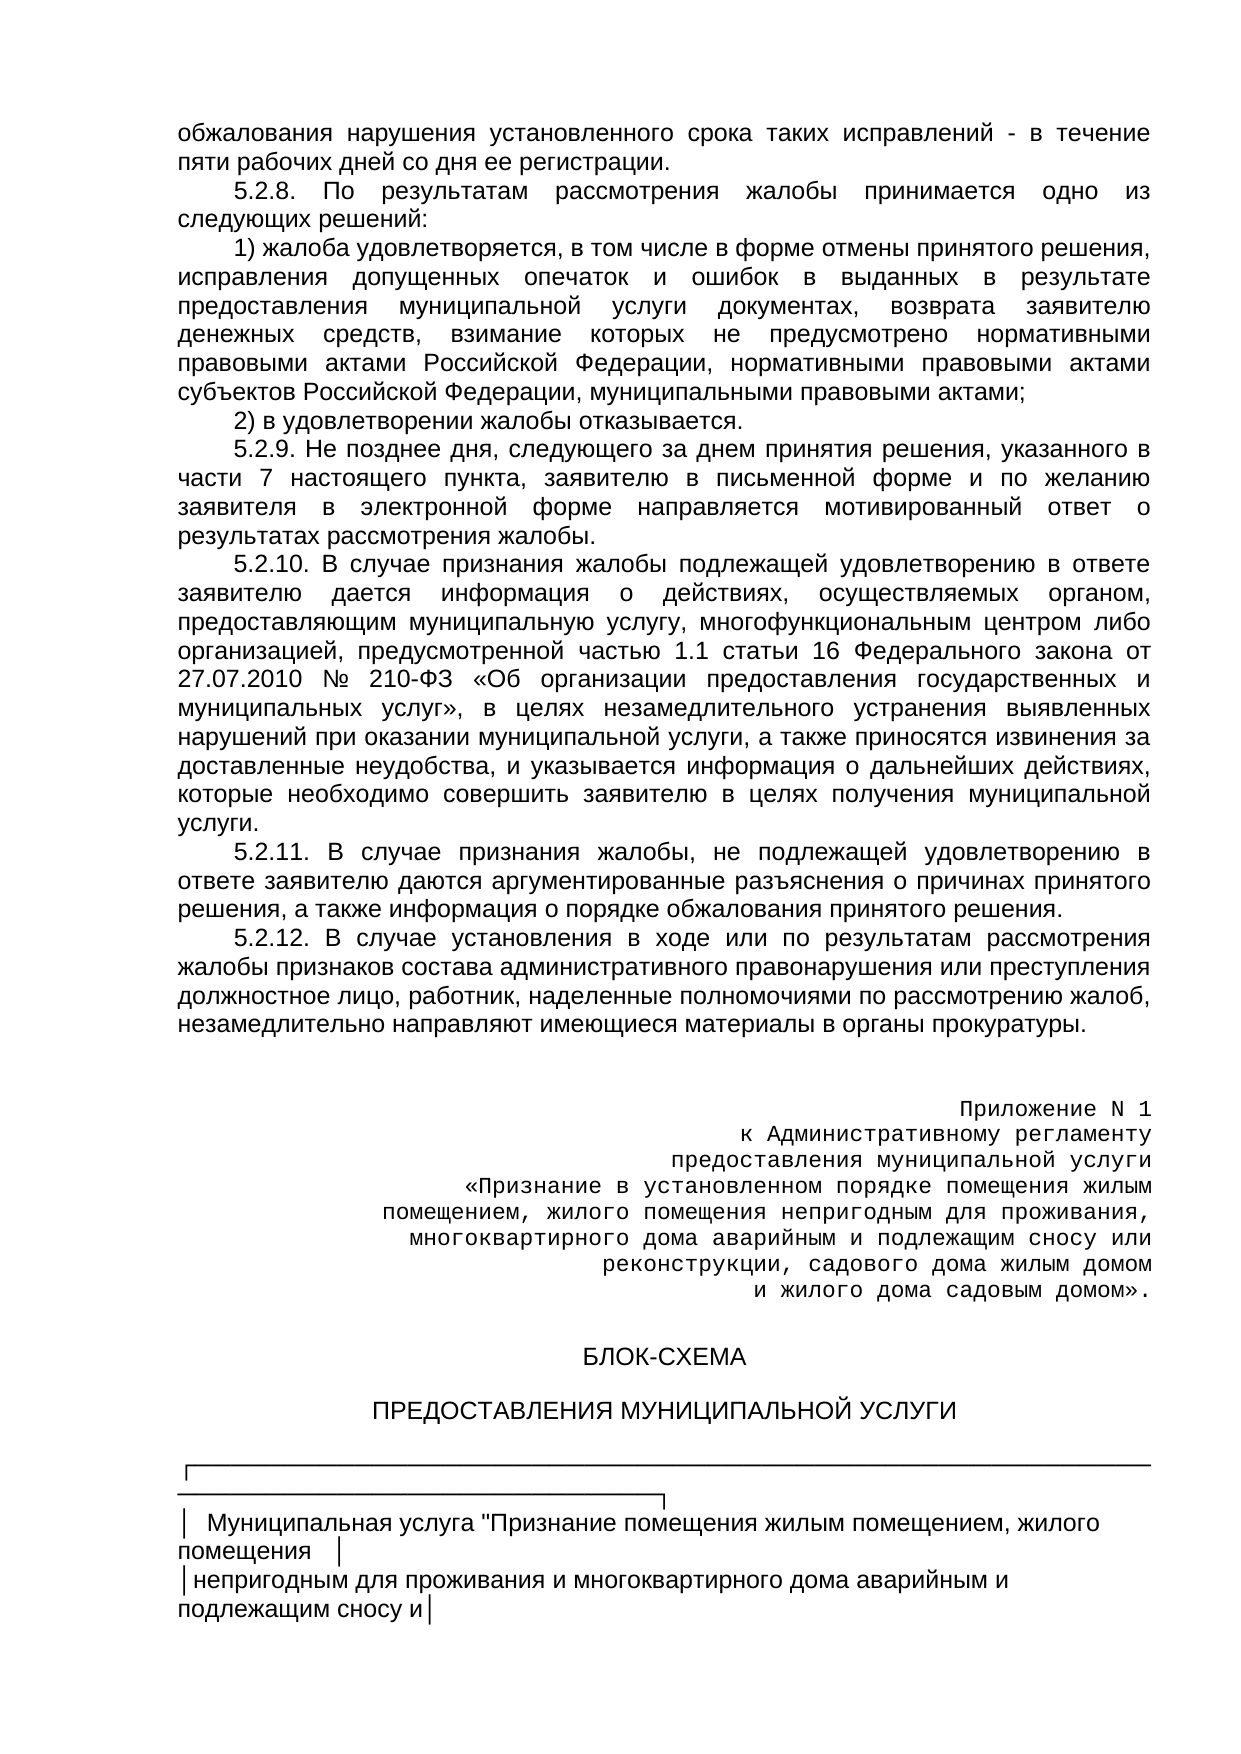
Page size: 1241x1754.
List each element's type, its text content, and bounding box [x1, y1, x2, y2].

text 5.2.10. В случае признания жалобы подлежащей удовлетворению в ответе заявителю дается информация о действиях, осуществляемых органом, предоставляющим муниципальную услугу, многофункциональным центром либо организацией, предусмотренной частью 1.1 статьи 16 Федерального закона от 27.07.2010 № 210-ФЗ «Об организации предоставления государственных и муниципальных услуг», в целях незамедлительного устранения выявленных нарушений при оказании муниципальной услуги, а также приносятся извинения за доставленные неудобства, и указывается информация о дальнейших действиях, которые необходимо совершить заявителю в целях получения муниципальной услуги. [177, 549, 1152, 837]
text реконструкции, садового дома жилым домом [177, 1252, 1152, 1278]
text и жилого дома садовым домом». [177, 1278, 1152, 1304]
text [177, 118, 1152, 176]
text │непригодным для проживания и многоквартирного дома аварийным и подлежащим сносу и│ [177, 1565, 1152, 1622]
text │ Муниципальная услуга "Признание помещения жилым помещением, жилого помещения │ [177, 1507, 1152, 1565]
text предоставления муниципальной услуги [177, 1149, 1152, 1175]
text «Признание в установленном порядке помещения жилым [177, 1175, 1152, 1201]
text многоквартирного дома аварийным и подлежащим сносу или [177, 1227, 1152, 1252]
text 1) жалоба удовлетворяется, в том числе в форме отмены принятого решения, исправления допущенных опечаток и ошибок в выданных в результате предоставления муниципальной услуги документах, возврата заявителю денежных средств, взимание которых не предусмотрено нормативными правовыми актами Российской Федерации, нормативными правовыми актами субъектов Российской Федерации, муниципальными правовыми актами; [177, 233, 1152, 406]
text Приложение N 1 [177, 1097, 1152, 1123]
text к Административному регламенту [177, 1123, 1152, 1149]
text 5.2.8. По результатам рассмотрения жалобы принимается одно из следующих решений: [177, 176, 1152, 233]
text ПРЕДОСТАВЛЕНИЯ МУНИЦИПАЛЬНОЙ УСЛУГИ [177, 1396, 1152, 1425]
text 5.2.12. В случае установления в ходе или по результатам рассмотрения жалобы признаков состава административного правонарушения или преступления должностное лицо, работник, наделенные полномочиями по рассмотрению жалоб, незамедлительно направляют имеющиеся материалы в органы прокуратуры. [177, 923, 1152, 1038]
text 5.2.9. Не позднее дня, следующего за днем принятия решения, указанного в части 7 настоящего пункта, заявителю в письменной форме и по желанию заявителя в электронной форме направляется мотивированный ответ о результатах рассмотрения жалобы. [177, 434, 1152, 549]
text БЛОК-СХЕМА [177, 1342, 1152, 1371]
text помещением, жилого помещения непригодным для проживания, [177, 1201, 1152, 1227]
text 5.2.11. В случае признания жалобы, не подлежащей удовлетворению в ответе заявителю даются аргументированные разъяснения о причинах принятого решения, а также информация о порядке обжалования принятого решения. [177, 837, 1152, 923]
text 2) в удовлетворении жалобы отказывается. [177, 406, 1152, 434]
text ┌─────────────────────────────────────────────────────────────────────────────────┐ [177, 1450, 1152, 1507]
